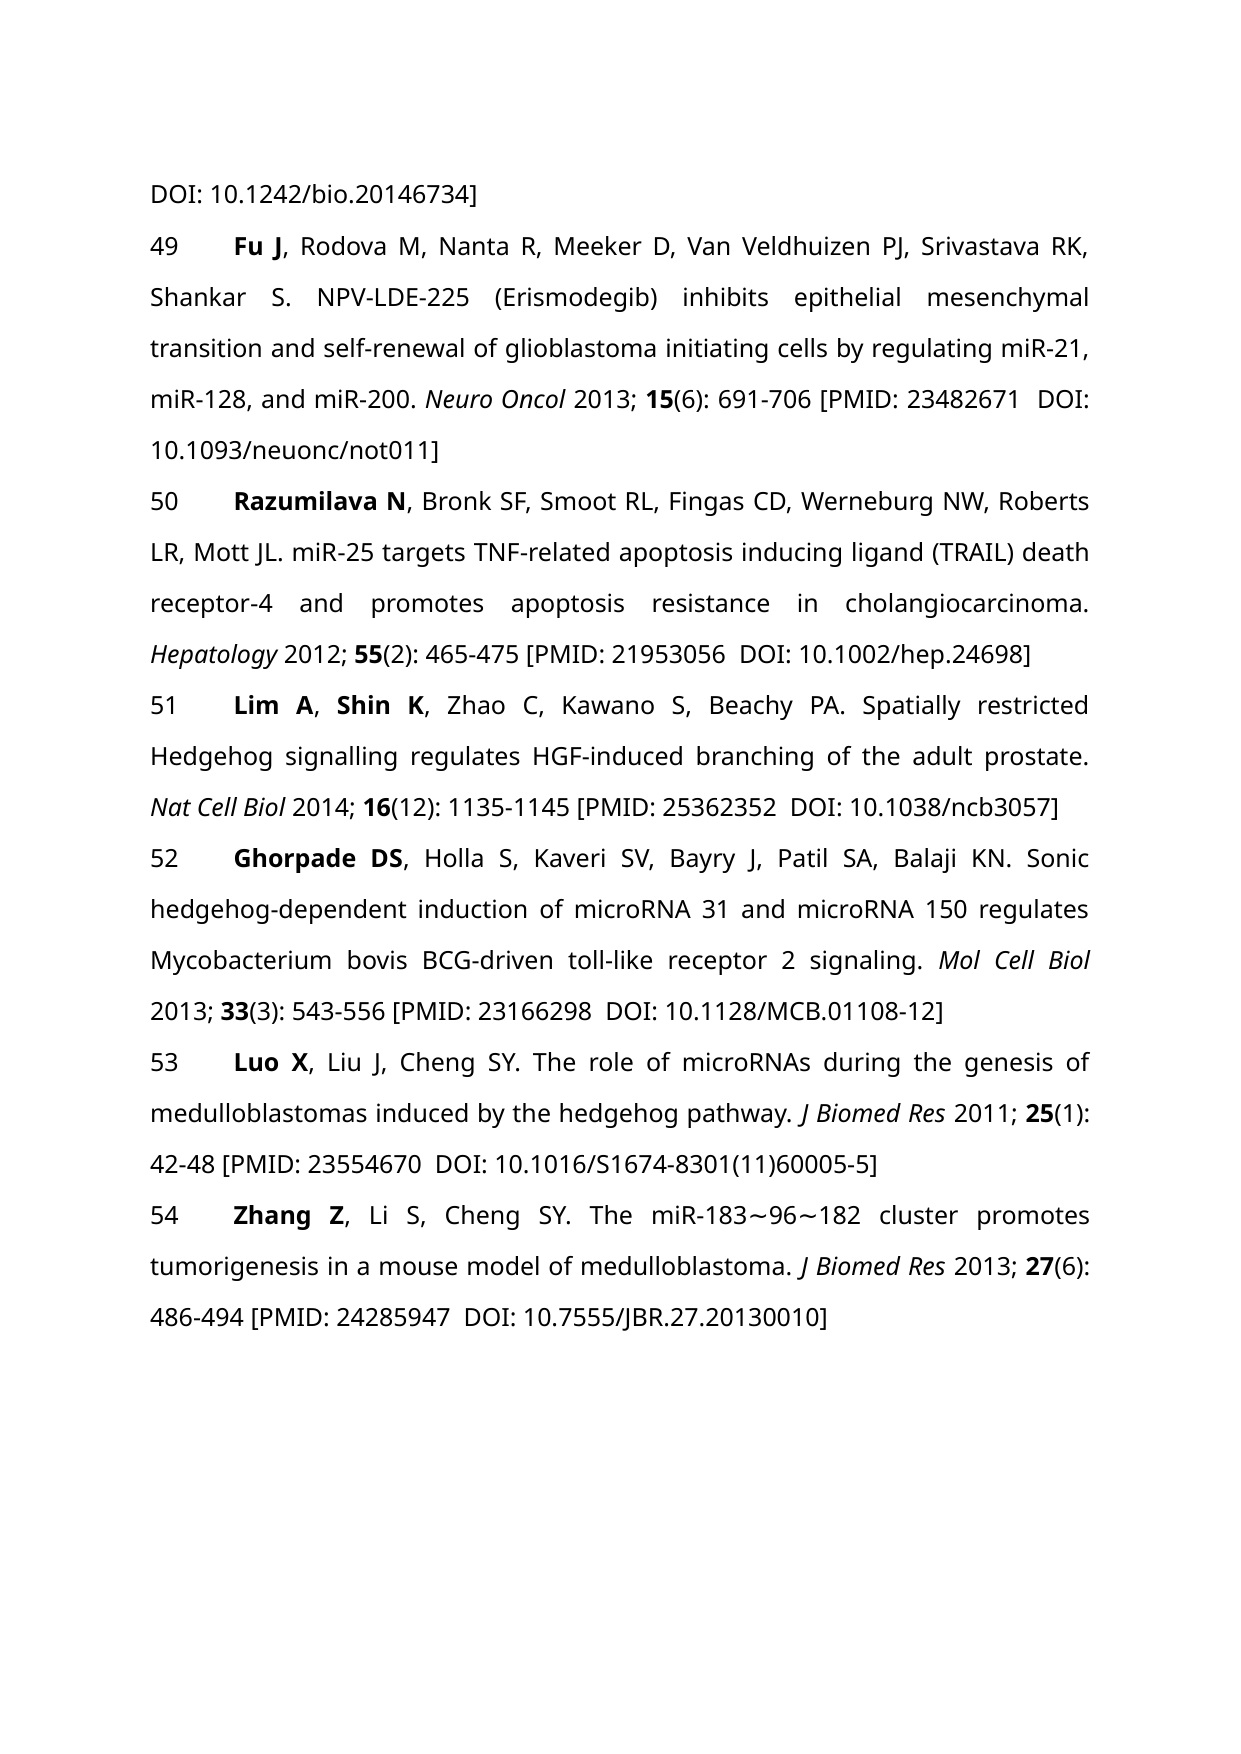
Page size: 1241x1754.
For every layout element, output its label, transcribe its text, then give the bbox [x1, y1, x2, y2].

text 52 Ghorpade DS, Holla S, Kaveri SV, Bayry J, Patil SA, Balaji KN. Sonic hedgehog-dependent induction of microRNA 31 and microRNA 150 regulates Mycobacterium bovis BCG-driven toll-like receptor 2 signaling. Mol Cell Biol 2013; 33(3): 543-556 [PMID: 23166298 DOI: 10.1128/MCB.01108-12] [150, 841, 1090, 1028]
text 50 Razumilava N, Bronk SF, Smoot RL, Fingas CD, Werneburg NW, Roberts LR, Mott JL. miR‐25 targets TNF‐related apoptosis inducing ligand (TRAIL) death receptor‐4 and promotes apoptosis resistance in cholangiocarcinoma. Hepatology 2012; 55(2): 465-475 [PMID: 21953056 DOI: 10.1002/hep.24698] [150, 483, 1090, 671]
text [150, 177, 1090, 211]
text 51 Lim A, Shin K, Zhao C, Kawano S, Beachy PA. Spatially restricted Hedgehog signalling regulates HGF-induced branching of the adult prostate. Nat Cell Biol 2014; 16(12): 1135-1145 [PMID: 25362352 DOI: 10.1038/ncb3057] [150, 688, 1090, 824]
text 54 Zhang Z, Li S, Cheng SY. The miR-183∼96∼182 cluster promotes tumorigenesis in a mouse model of medulloblastoma. J Biomed Res 2013; 27(6): 486-494 [PMID: 24285947 DOI: 10.7555/JBR.27.20130010] [150, 1198, 1090, 1334]
text 49 Fu J, Rodova M, Nanta R, Meeker D, Van Veldhuizen PJ, Srivastava RK, Shankar S. NPV-LDE-225 (Erismodegib) inhibits epithelial mesenchymal transition and self-renewal of glioblastoma initiating cells by regulating miR-21, miR-128, and miR-200. Neuro Oncol 2013; 15(6): 691-706 [PMID: 23482671 DOI: 10.1093/neuonc/not011] [150, 228, 1090, 466]
text 53 Luo X, Liu J, Cheng SY. The role of microRNAs during the genesis of medulloblastomas induced by the hedgehog pathway. J Biomed Res 2011; 25(1): 42-48 [PMID: 23554670 DOI: 10.1016/S1674-8301(11)60005-5] [150, 1045, 1090, 1181]
